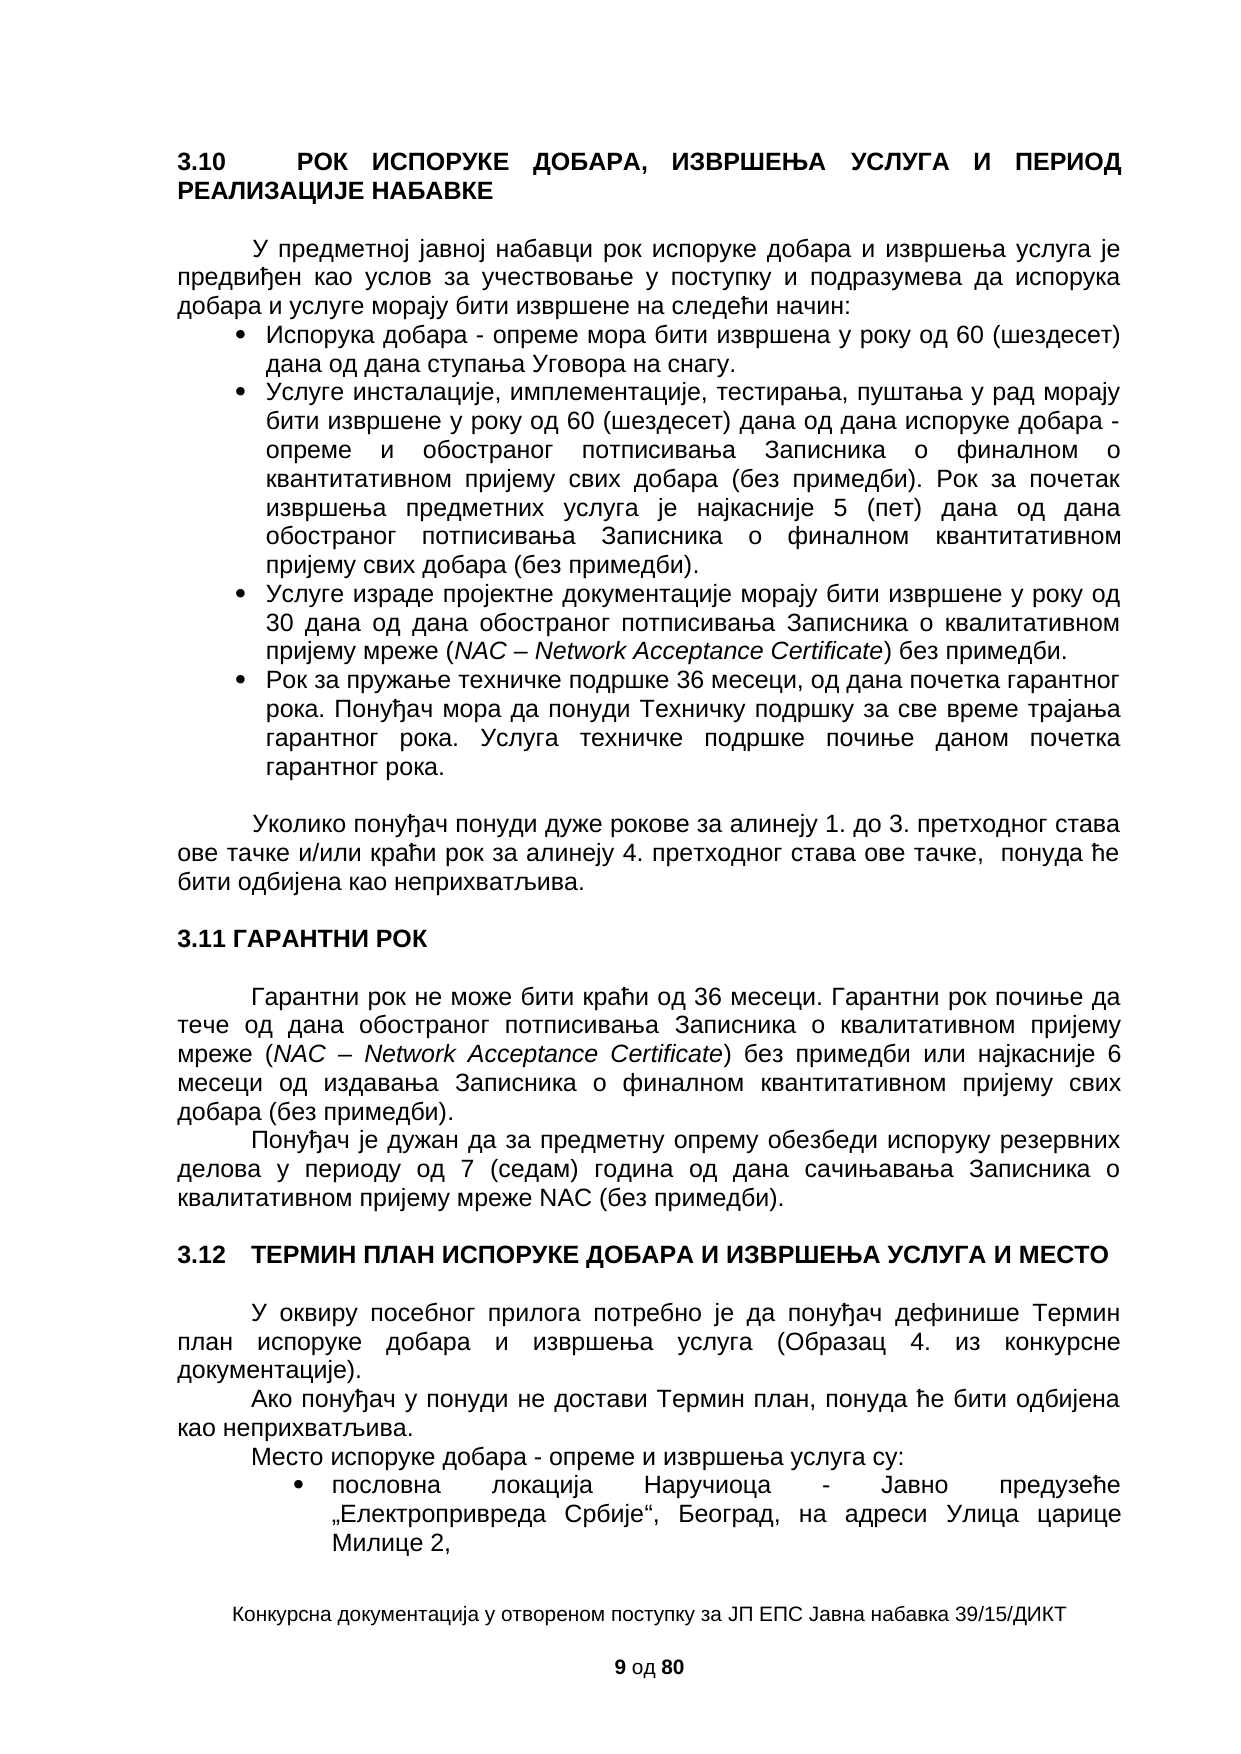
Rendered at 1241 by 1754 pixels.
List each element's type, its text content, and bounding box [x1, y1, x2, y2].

text Понуђач је дужан да за предметну опрему обезбеди испоруку резервних делова у периоду од 7 (седам) година од дана сачињавања Записника о квалитативном пријему мреже NAC (без примедби). [177, 1125, 1122, 1211]
subtitle 3.12 ТЕРМИН ПЛАН ИСПОРУКЕ ДОБАРА И ИЗВРШЕЊА УСЛУГА И МЕСТО [177, 1240, 1122, 1269]
text У оквиру посебног прилога потребно је да понуђач дефинише Термин план испоруке добара и извршења услуга (Образац 4. из конкурсне документације). [177, 1298, 1122, 1384]
text Ако понуђач у понуди не достави Термин план, понуда ће бити одбијена као неприхватљива. [177, 1384, 1122, 1441]
text Место испоруке добара - опреме и извршења услуга су: [177, 1441, 1122, 1470]
text Уколико понуђач понуди дуже рокове за алинеју 1. до 3. претходног става ове тачке и/или краћи рок за алинеју 4. претходног става ове тачке, понуда ће бити одбијена као неприхватљива. [177, 809, 1122, 895]
subtitle 3.10 РОК ИСПОРУКЕ ДОБАРА, ИЗВРШЕЊА УСЛУГА И ПЕРИОД РЕАЛИЗАЦИЈЕ НАБАВКЕ [177, 147, 1122, 205]
list пословна локација Наручиоца - Јавно предузеће „Електропривреда Србије“, Београд, на адреси Улица царице Милице 2, [294, 1470, 1122, 1557]
text У предметној јавној набавци рок испоруке добара и извршења услуга је предвиђен као услов за учествовање у поступку и подразумева да испорука добара и услуге морају бити извршене на следећи начин: [177, 233, 1122, 320]
list Услуге израде пројектне документације морају бити извршене у року од 30 дана од дана обостраног потписивања Записника о квалитативном пријему мреже (NAC – Network Acceptance Certificate) без примедби. [236, 579, 1122, 665]
list Рок за пружање техничке подршке 36 месеци, од дана почетка гарантног рока. Понуђач мора да понуди Техничку подршку за све време трајања гарантног рока. Услуга техничке подршке почиње даном почетка гарантног рока. [236, 665, 1122, 780]
list Услуге инсталације, имплементације, тестирања, пуштања у рад морају бити извршене у року од 60 (шездесет) дана од дана испоруке добара - опреме и обостраног потписивања Записника о финалном о квантитативном пријему свих добара (без примедби). Рок за почетак извршења предметних услуга је најкасније 5 (пет) дана од дана обостраног потписивања Записника о финалном квантитативном пријему свих добара (без примедби). [236, 377, 1122, 579]
text Гарантни рок не може бити краћи од 36 месеци. Гарантни рок почиње да тече од дана обостраног потписивања Записника о квалитативном пријему мреже (NAC – Network Acceptance Certificate) бeз примедби или најкасније 6 месеци од издавања Записника о финалном квантитативном пријему свих добара (без примедби). [177, 981, 1122, 1125]
list Испорука добара - опреме мора бити извршена у року од 60 (шездесет) дана од дана ступања Уговора на снагу. [236, 320, 1122, 377]
subtitle 3.11 ГАРАНТНИ РОК [177, 924, 1122, 953]
